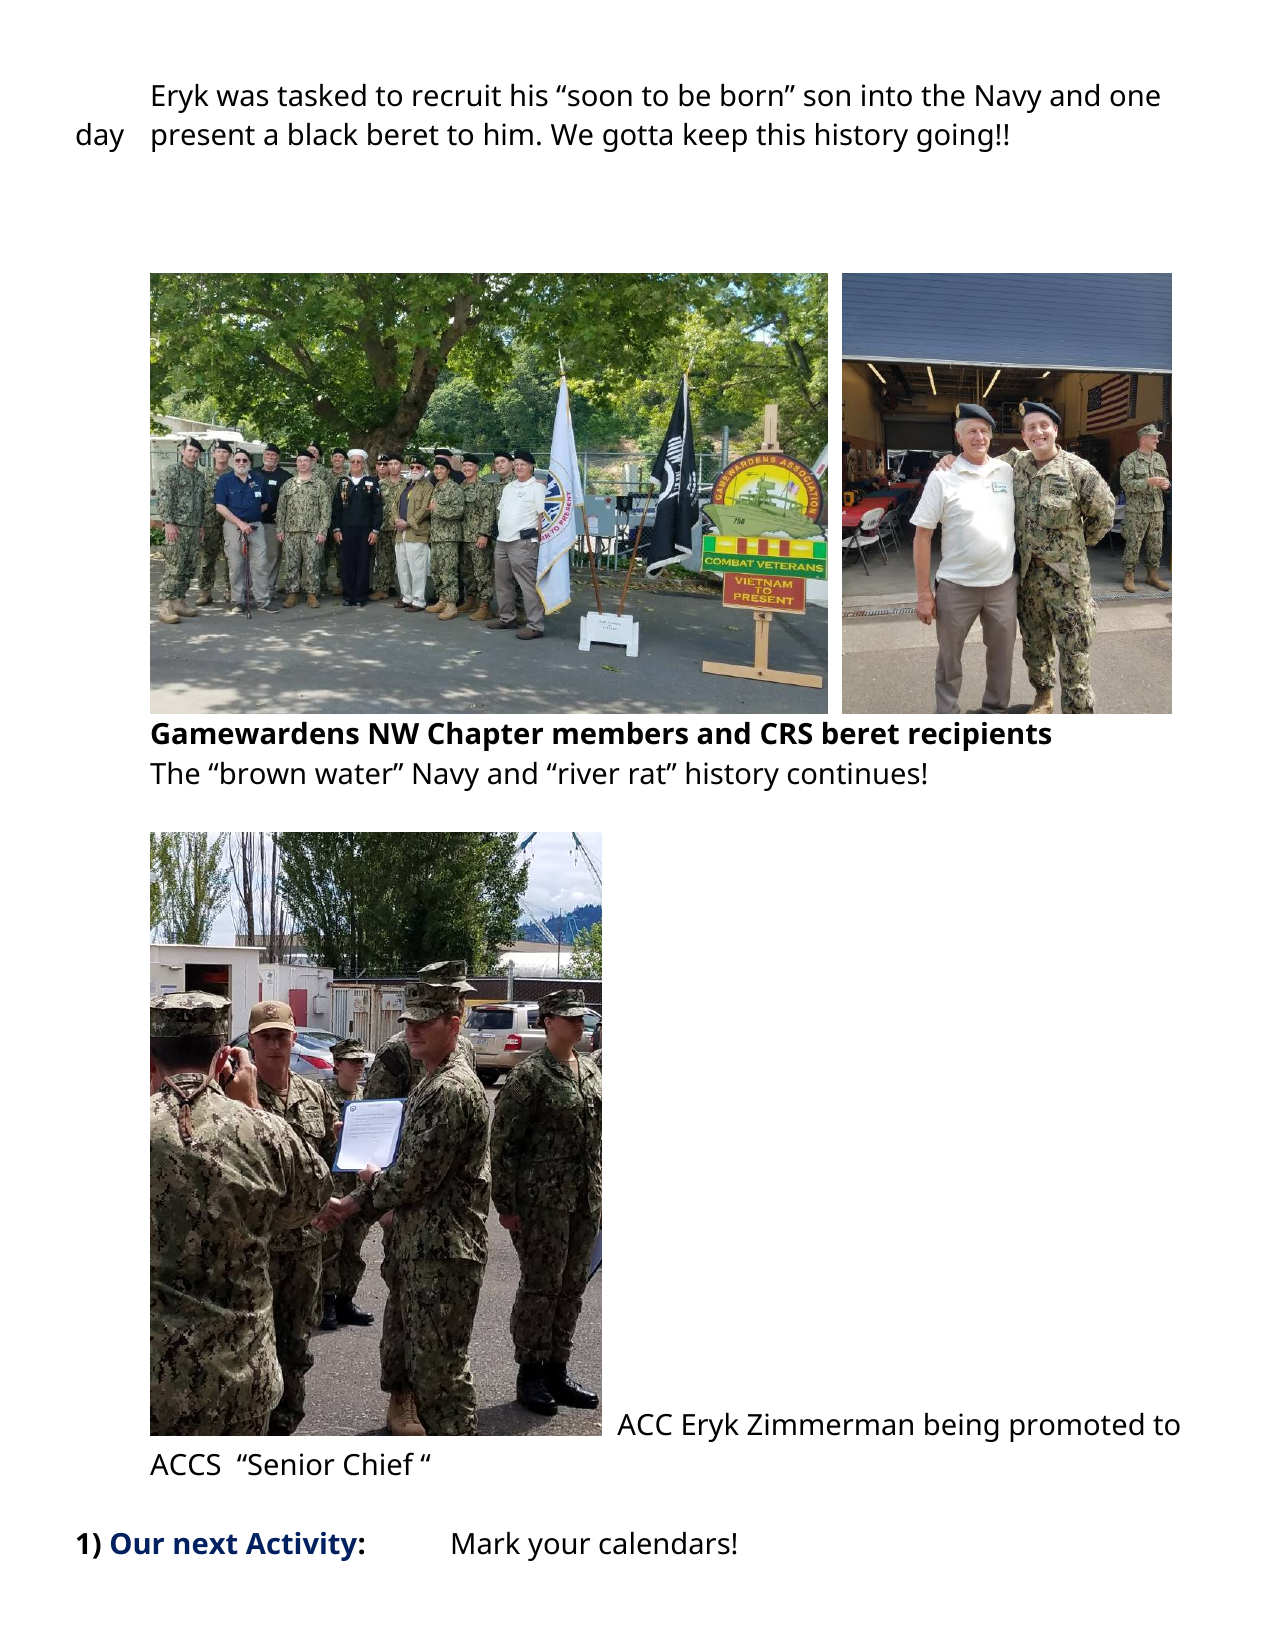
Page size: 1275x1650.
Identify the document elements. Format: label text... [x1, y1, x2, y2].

text Gamewardens NW Chapter members and CRS beret recipients [75, 713, 1200, 753]
text Eryk was tasked to recruit his “soon to be born” son into the Navy and one day present a black beret to him. We gotta keep this history going!! [75, 75, 1200, 154]
picture [842, 273, 1172, 714]
text The “brown water” Navy and “river rat” history continues! [75, 753, 1200, 793]
text 1) Our next Activity: Mark your calendars! [75, 1523, 1200, 1563]
picture [150, 273, 828, 714]
picture [150, 832, 602, 1436]
